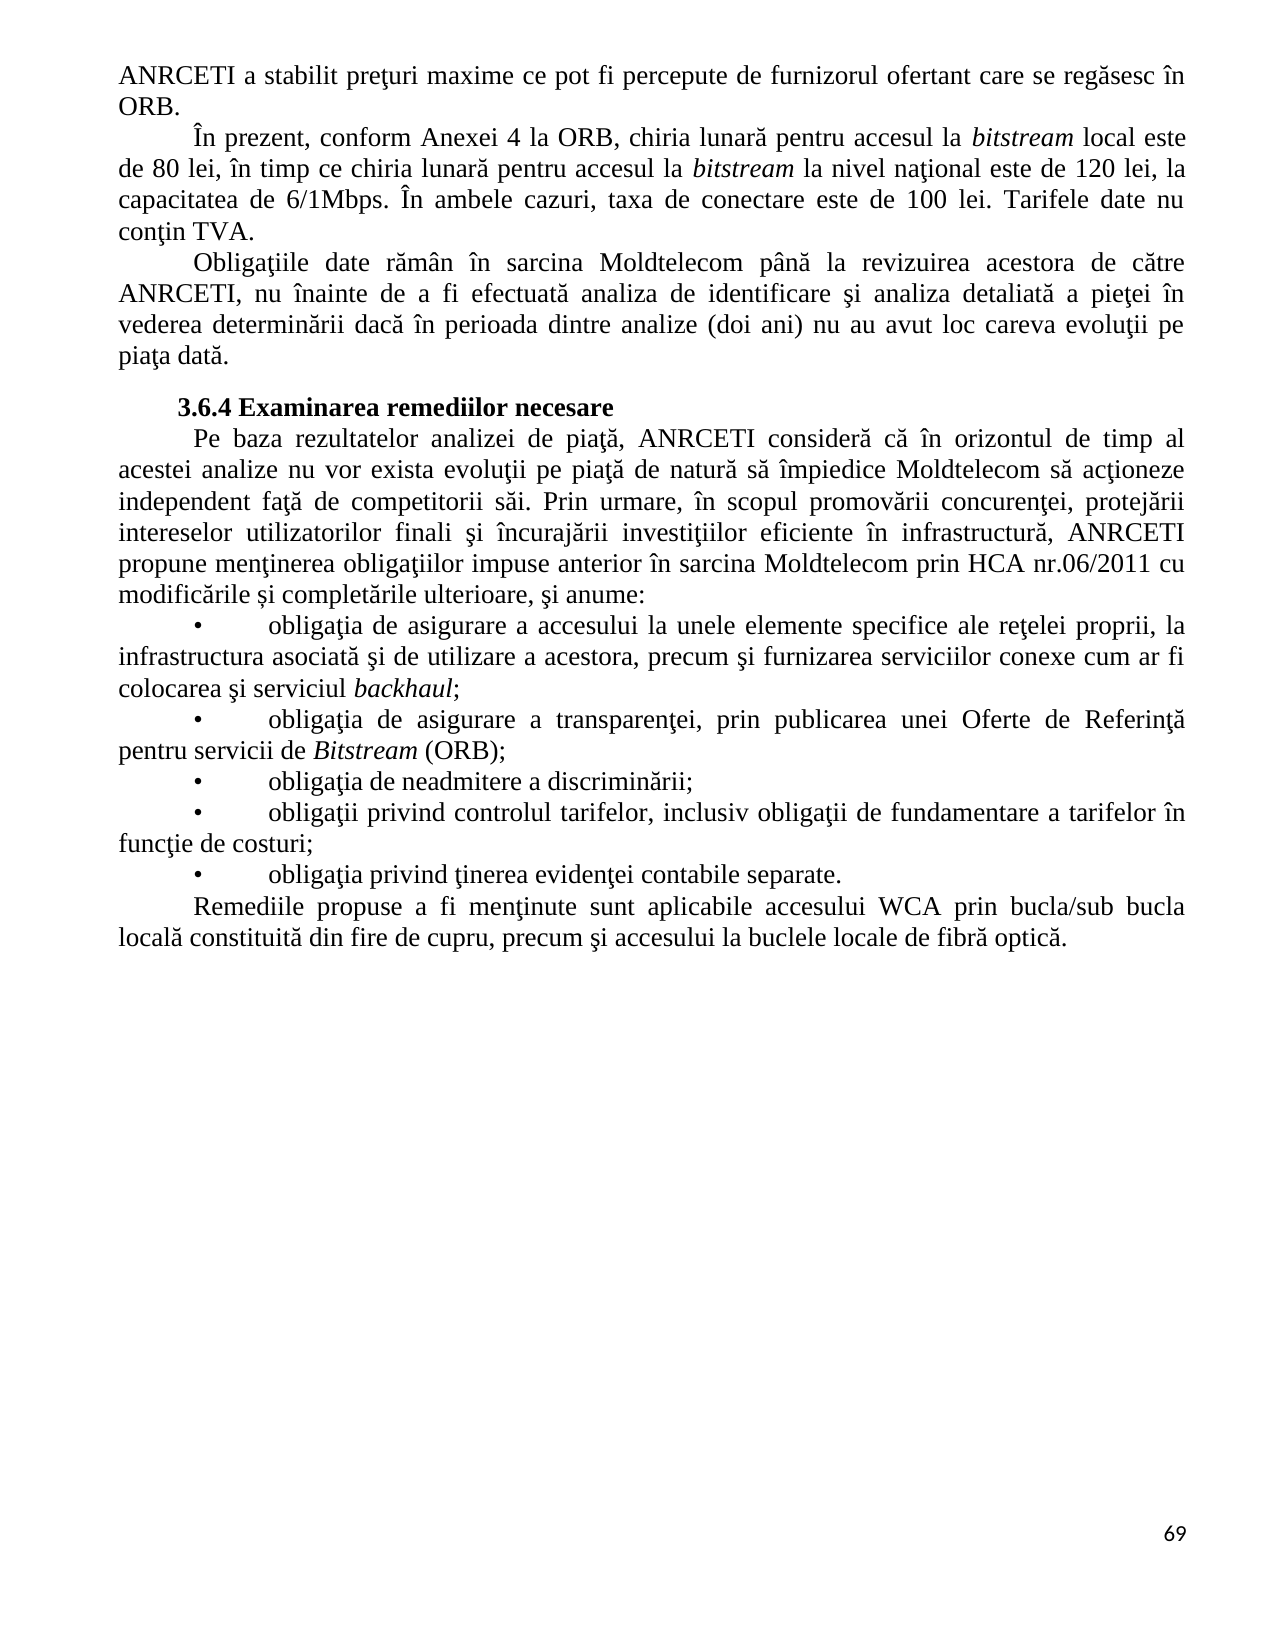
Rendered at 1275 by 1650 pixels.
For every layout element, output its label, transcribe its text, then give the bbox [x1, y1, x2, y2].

text Pe baza rezultatelor analizei de piaţă, ANRCETI consideră că în orizontul de timp al acestei analize nu vor exista evoluţii pe piaţă de natură să împiedice Moldtelecom să acţioneze independent faţă de competitorii săi. Prin urmare, în scopul promovării concurenţei, protejării intereselor utilizatorilor finali şi încurajării investiţiilor eficiente în infrastructură, ANRCETI propune menţinerea obligaţiilor impuse anterior în sarcina Moldtelecom prin HCA nr.06/2011 cu modificările și completările ulterioare, şi anume: [118, 422, 1186, 609]
text Remediile propuse a fi menţinute sunt aplicabile accesului WCA prin bucla/sub bucla locală constituită din fire de cupru, precum şi accesului la buclele locale de fibră optică. [118, 890, 1186, 952]
list obligaţii privind controlul tarifelor, inclusiv obligaţii de fundamentare a tarifelor în funcţie de costuri; [118, 796, 1186, 858]
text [118, 59, 1186, 121]
text Obligaţiile date rămân în sarcina Moldtelecom până la revizuirea acestora de către ANRCETI, nu înainte de a fi efectuată analiza de identificare şi analiza detaliată a pieţei în vederea determinării dacă în perioada dintre analize (doi ani) nu au avut loc careva evoluţii pe piaţa dată. Chiria lunară [118, 246, 1186, 371]
subtitle 3.6.4 Examinarea remediilor necesare [118, 391, 1186, 422]
list obligaţia de asigurare a transparenţei, prin publicarea unei Oferte de Referinţă pentru servicii de Bitstream (ORB); [118, 703, 1186, 765]
text În prezent, conform Anexei 4 la ORB, chiria lunară pentru accesul la bitstream local este de 80 lei, în timp ce chiria lunară pentru accesul la bitstream la nivel naţional este de 120 lei, la capacitatea de 6/1Mbps. În ambele cazuri, taxa de conectare este de 100 lei. Tarifele date nu conţin TVA. [118, 121, 1186, 246]
list obligaţia de neadmitere a discriminării; [118, 765, 1186, 796]
list obligaţia privind ţinerea evidenţei contabile separate. [118, 858, 1186, 890]
list obligaţia de asigurare a accesului la unele elemente specifice ale reţelei proprii, la infrastructura asociată şi de utilizare a acestora, precum şi furnizarea serviciilor conexe cum ar fi colocarea şi serviciul backhaul; [118, 609, 1186, 703]
